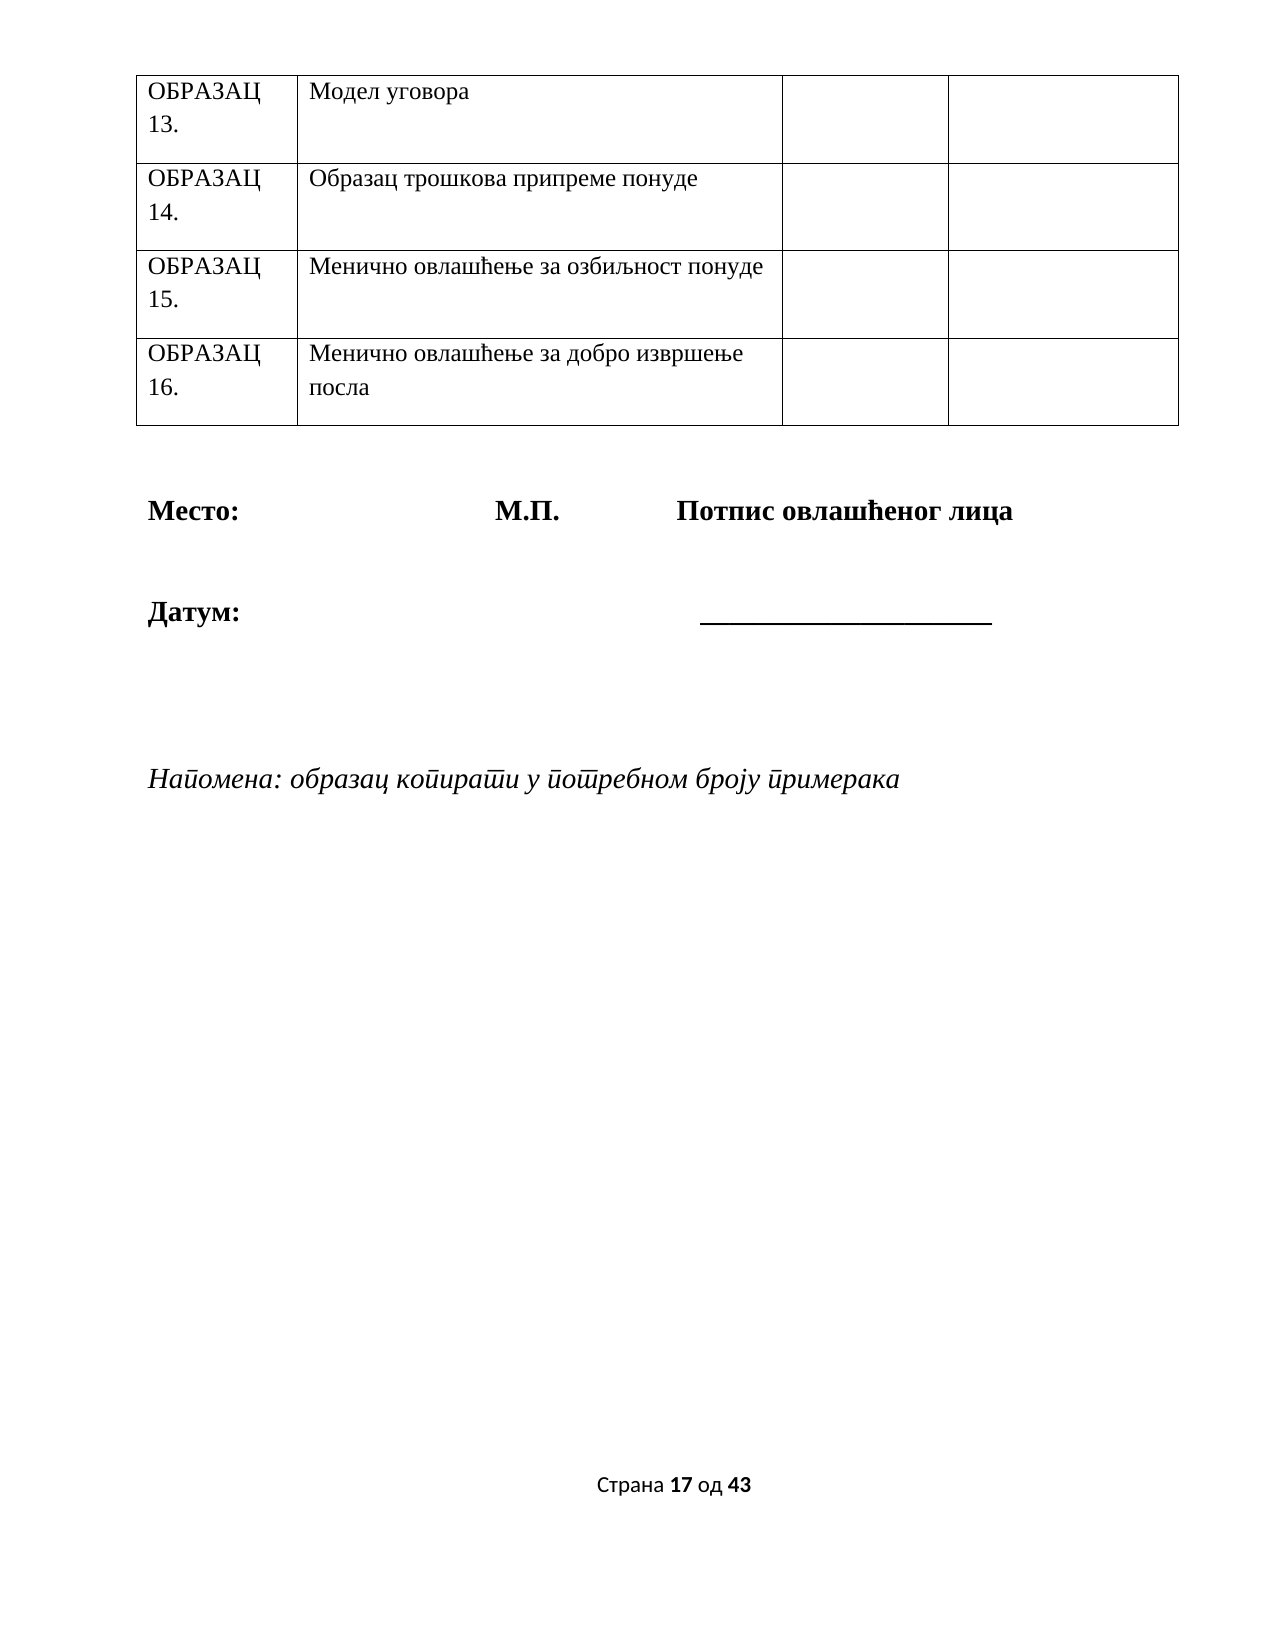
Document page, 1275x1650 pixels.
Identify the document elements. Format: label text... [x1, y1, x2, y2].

table_cell Образац трошкова припреме понуде [298, 164, 782, 250]
table_cell Менично овлашћење за озбиљност понуде [298, 251, 782, 337]
table_cell ОБРАЗАЦ 13. [137, 76, 297, 162]
table_cell [783, 76, 948, 162]
text Датум: ____________________ [148, 594, 1200, 627]
text Напомена: образац копирати у потребном броју примерака [148, 761, 1200, 795]
table_cell [783, 339, 948, 425]
table_cell ОБРАЗАЦ 16. [137, 339, 297, 425]
table_cell [783, 164, 948, 250]
text Место: М.П. Потпис овлашћеног лица [148, 493, 1200, 527]
table_cell [949, 251, 1178, 337]
table_cell ОБРАЗАЦ 14. [137, 164, 297, 250]
table_cell Менично овлашћење за добро извршење посла [298, 339, 782, 425]
table_cell ОБРАЗАЦ 15. [137, 251, 297, 337]
table_cell [949, 339, 1178, 425]
table_cell [949, 76, 1178, 162]
table_cell [783, 251, 948, 337]
table_cell [949, 164, 1178, 250]
table_cell Модел уговора [298, 76, 782, 162]
